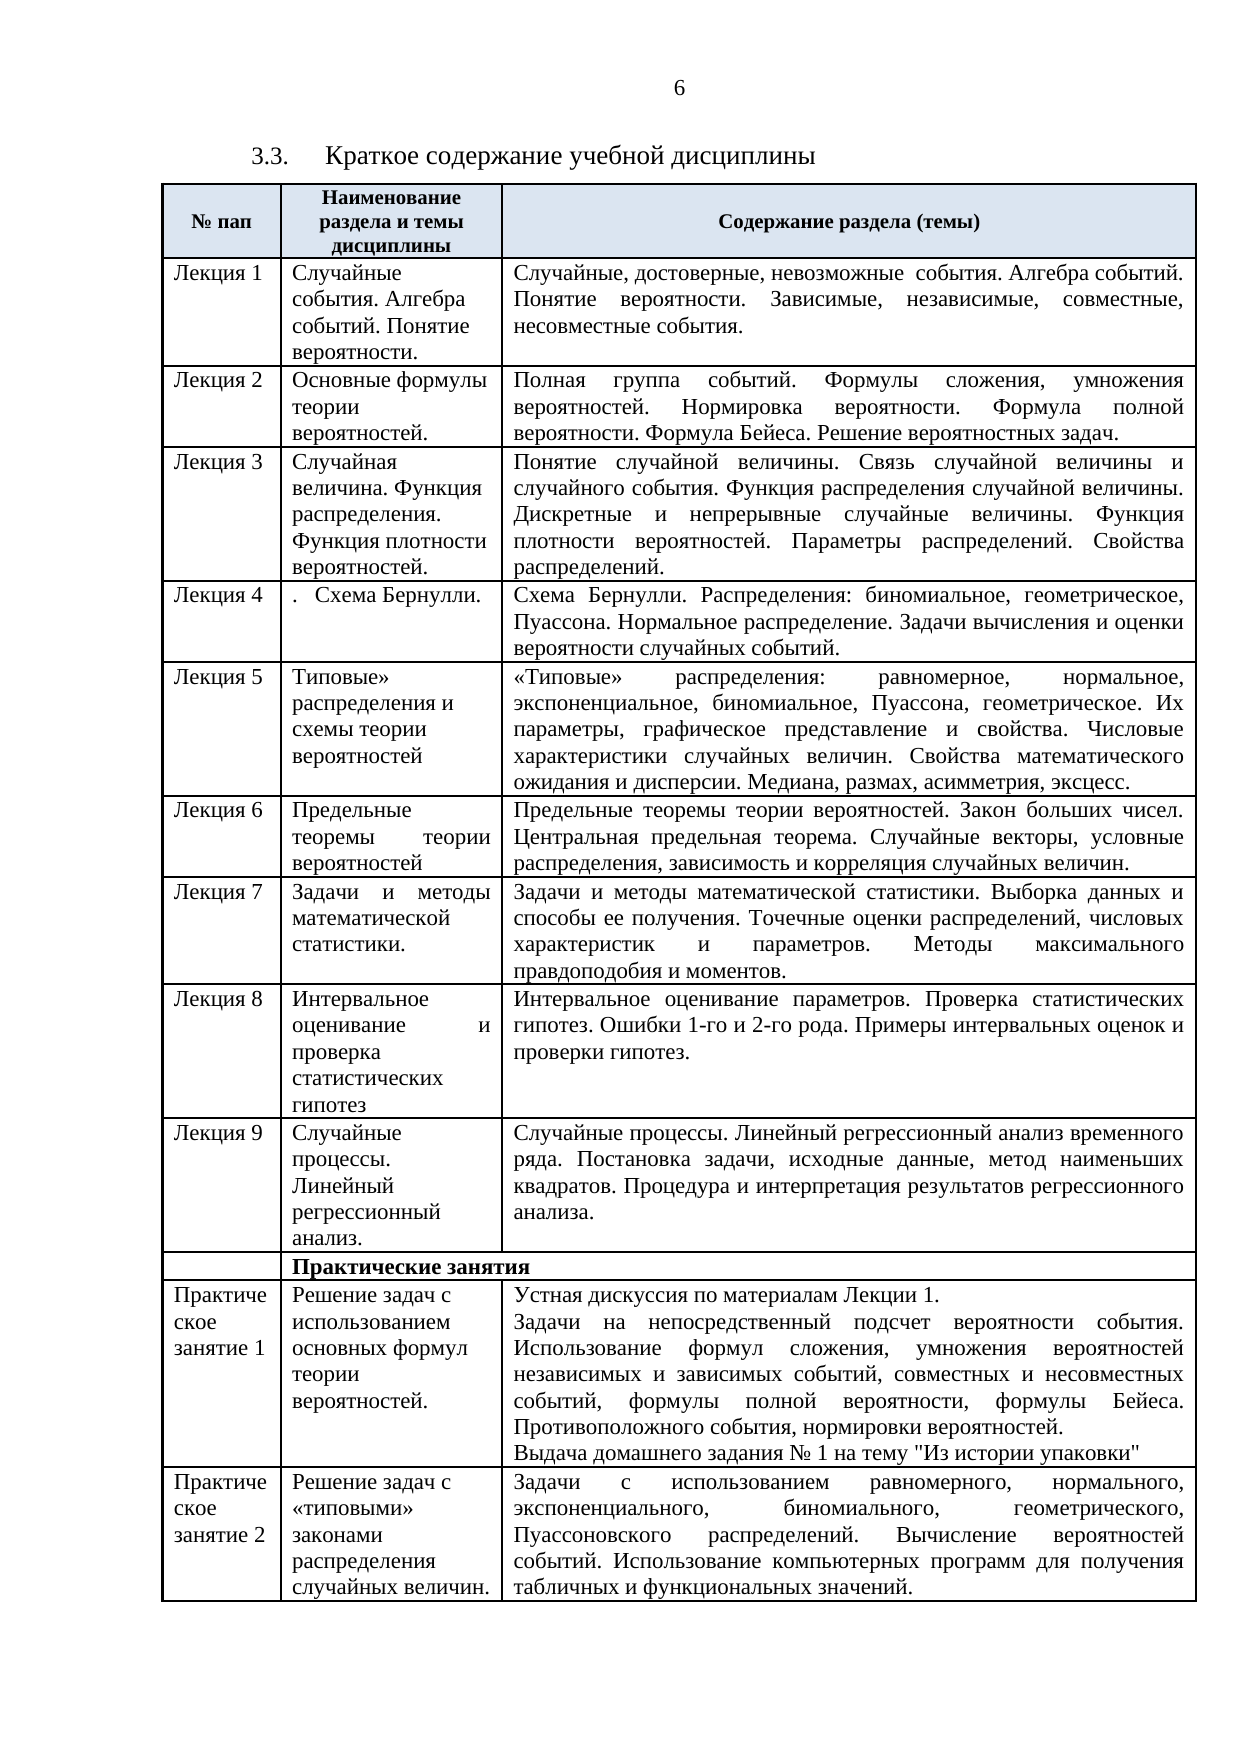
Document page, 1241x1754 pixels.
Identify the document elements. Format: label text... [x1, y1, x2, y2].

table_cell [164, 1468, 280, 1600]
table_cell Случайные процессы. Линейный регрессионный анализ временного ряда. Постановка задачи, исходные данные, метод наименьших квадратов. Процедура и интерпретация результатов регрессионного анализа. [503, 1119, 1195, 1251]
table_cell Лекция 9 [164, 1119, 280, 1251]
table_cell Схема Бернулли. Распределения: биномиальное, геометрическое, Пуассона. Нормальное распределение. Задачи вычисления и оценки вероятности случайных событий. [503, 582, 1195, 661]
table_cell Решение задач с использованием основных формул теории вероятностей. [282, 1281, 501, 1466]
table_header Наименование раздела и темы дисциплины [282, 185, 501, 257]
table_cell Задачи и методы математической статистики. Выборка данных и способы ее получения. Точечные оценки распределений, числовых характеристик и параметров. Методы максимального правдоподобия и моментов. [503, 878, 1195, 983]
table_cell Лекция 1 [164, 259, 280, 364]
table_cell [164, 1253, 280, 1279]
table_cell Полная группа событий. Формулы сложения, умножения вероятностей. Нормировка вероятности. Формула полной вероятности. Формула Бейеса. Решение вероятностных задач. [503, 367, 1195, 446]
table_cell Случайная величина. Функция распределения. Функция плотности вероятностей. [282, 448, 501, 579]
table_cell Случайные события. Алгебра событий. Понятие вероятности. [282, 259, 501, 364]
table_cell Задачи и методы математической статистики. [282, 878, 501, 983]
table_cell Практическое занятие 1 [164, 1281, 280, 1466]
table_cell Лекция 5 [164, 663, 280, 794]
table_cell Устная дискуссия по материалам Лекции 1. Задачи на непосредственный подсчет вероятности события. Использование формул сложения, умножения вероятностей независимых и зависимых событий, совместных и несовместных событий, формулы полной вероятности, формулы Бейеса. Противоположного события, нормировки вероятностей. Выдача домашнего задания № 1 на тему "Из истории упаковки" [503, 1281, 1195, 1466]
table_cell Понятие случайной величины. Связь случайной величины и случайного события. Функция распределения случайной величины. Дискретные и непрерывные случайные величины. Функция плотности вероятностей. Параметры распределений. Свойства распределений. [503, 448, 1195, 579]
table_cell Предельные теоремы теории вероятностей. Закон больших чисел. Центральная предельная теорема. Случайные векторы, условные распределения, зависимость и корреляция случайных величин. [503, 797, 1195, 876]
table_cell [282, 1468, 501, 1600]
table_cell Лекция 8 [164, 985, 280, 1117]
table_cell Интервальное оценивание параметров. Проверка статистических гипотез. Ошибки 1-го и 2-го рода. Примеры интервальных оценок и проверки гипотез. [503, 985, 1195, 1117]
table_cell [503, 1468, 1195, 1600]
table_cell Случайные процессы. Линейный регрессионный анализ. [282, 1119, 501, 1251]
table_cell Лекция 3 [164, 448, 280, 579]
table_cell Случайные, достоверные, невозможные события. Алгебра событий. Понятие вероятности. Зависимые, независимые, совместные, несовместные события. [503, 259, 1195, 364]
table_cell Предельные теоремы теории вероятностей [282, 797, 501, 876]
table_cell «Типовые» распределения: равномерное, нормальное, экспоненциальное, биномиальное, Пуассона, геометрическое. Их параметры, графическое представление и свойства. Числовые характеристики случайных величин. Свойства математического ожидания и дисперсии. Медиана, размах, асимметрия, эксцесс. [503, 663, 1195, 794]
table_cell Лекция 2 [164, 367, 280, 446]
subtitle Краткое содержание учебной дисциплины [251, 139, 1181, 170]
table_cell Типовые» распределения и схемы теории вероятностей [282, 663, 501, 794]
table_cell . Схема Бернулли. [282, 582, 501, 661]
table_cell Лекция 6 [164, 797, 280, 876]
table_cell Интервальное оценивание и проверка статистических гипотез [282, 985, 501, 1117]
table_header № пап [164, 185, 280, 257]
table_cell Практические занятия [282, 1253, 1195, 1279]
table_cell Основные формулы теории вероятностей. [282, 367, 501, 446]
table_cell Лекция 4 [164, 582, 280, 661]
table_cell Лекция 7 [164, 878, 280, 983]
table_header Содержание раздела (темы) [503, 185, 1195, 257]
